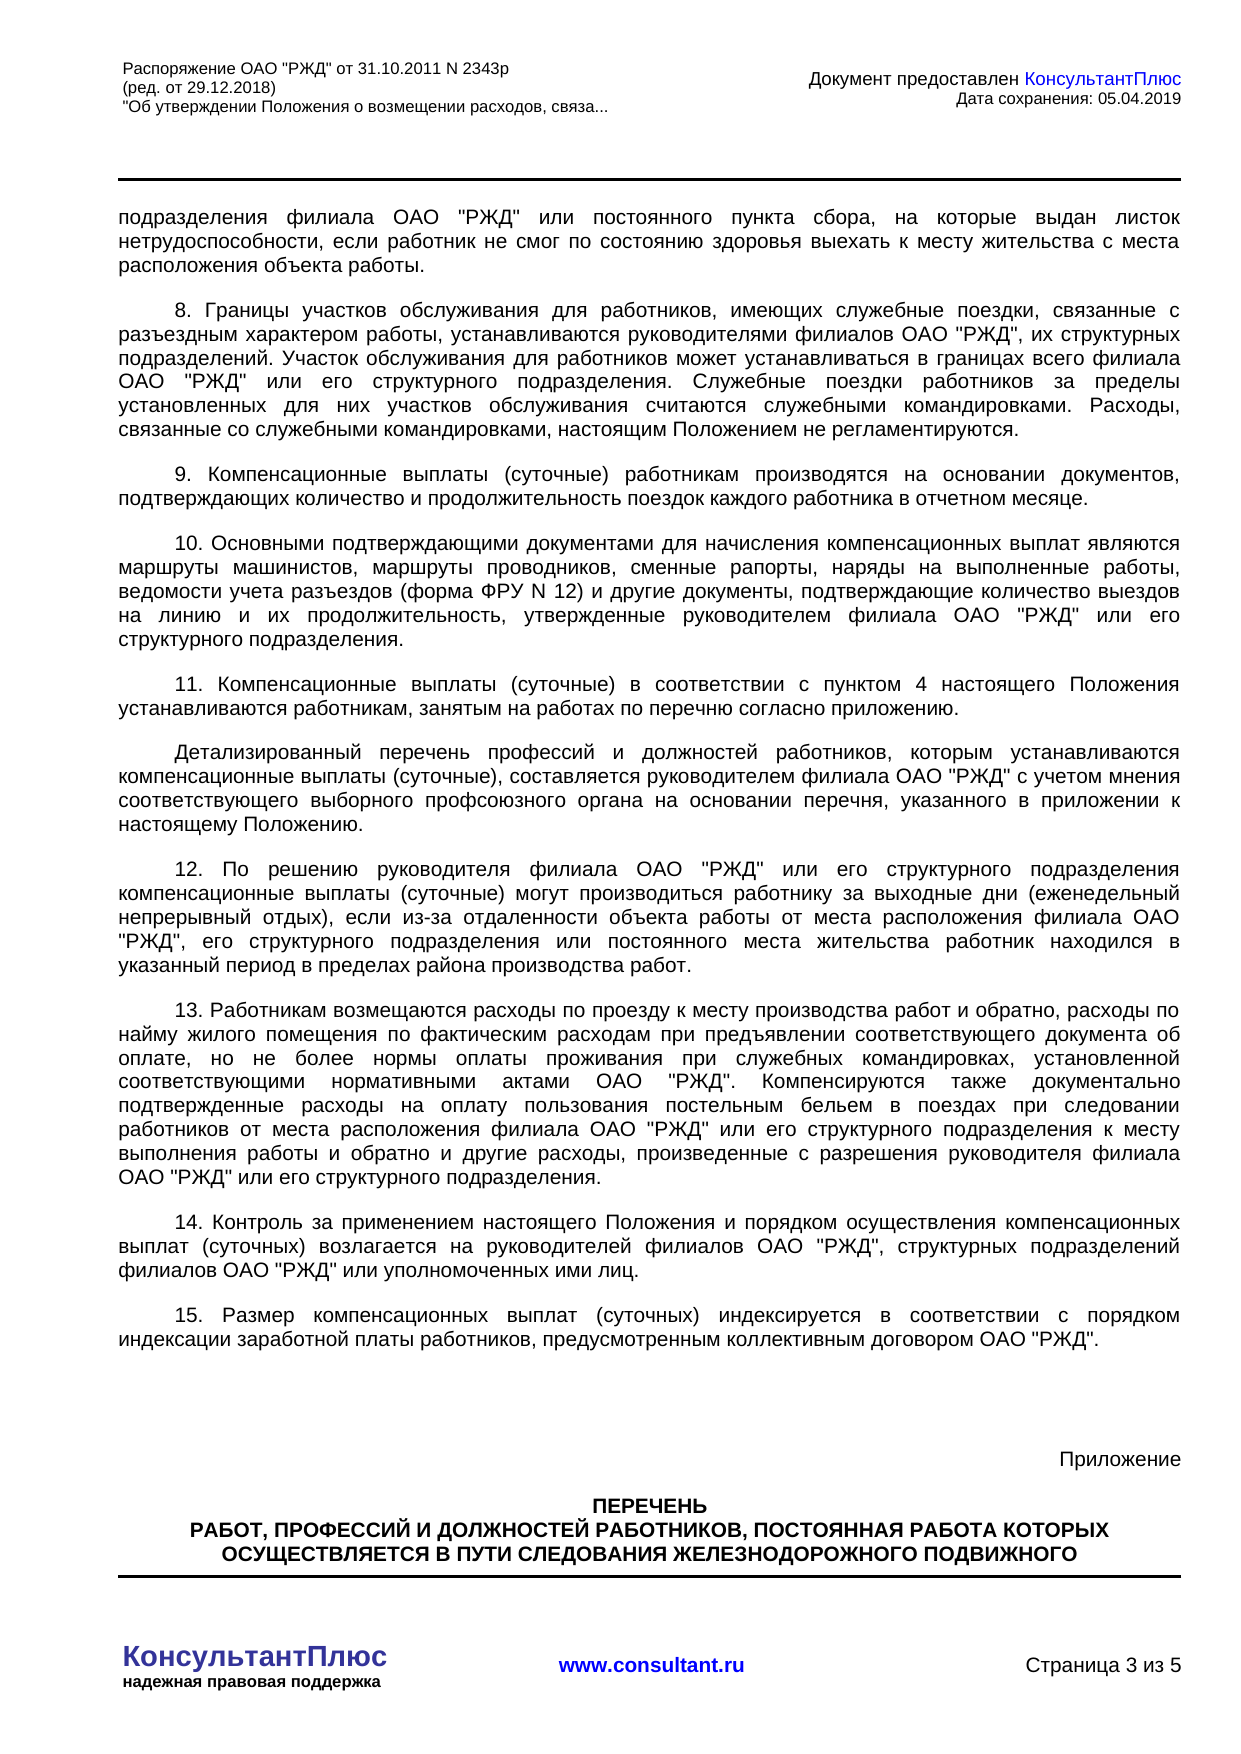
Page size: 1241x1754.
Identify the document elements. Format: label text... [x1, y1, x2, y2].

text 8. Границы участков обслуживания для работников, имеющих служебные поездки, связанные с разъездным характером работы, устанавливаются руководителями филиалов ОАО "РЖД", их структурных подразделений. Участок обслуживания для работников может устанавливаться в границах всего филиала ОАО "РЖД" или его структурного подразделения. Служебные поездки работников за пределы установленных для них участков обслуживания считаются служебными командировками. Расходы, связанные со служебными командировками, настоящим Положением не регламентируются. [118, 297, 1181, 441]
text 14. Контроль за применением настоящего Положения и порядком осуществления компенсационных выплат (суточных) возлагается на руководителей филиалов ОАО "РЖД", структурных подразделений филиалов ОАО "РЖД" или уполномоченных ими лиц. [118, 1210, 1181, 1282]
title РАБОТ, ПРОФЕССИЙ И ДОЛЖНОСТЕЙ РАБОТНИКОВ, ПОСТОЯННАЯ РАБОТА КОТОРЫХ [118, 1518, 1181, 1542]
text 15. Размер компенсационных выплат (суточных) индексируется в соответствии с порядком индексации заработной платы работников, предусмотренным коллективным договором ОАО "РЖД". [118, 1303, 1181, 1351]
text 13. Работникам возмещаются расходы по проезду к месту производства работ и обратно, расходы по найму жилого помещения по фактическим расходам при предъявлении соответствующего документа об оплате, но не более нормы оплаты проживания при служебных командировках, установленной соответствующими нормативными актами ОАО "РЖД". Компенсируются также документально подтвержденные расходы на оплату пользования постельным бельем в поездах при следовании работников от места расположения филиала ОАО "РЖД" или его структурного подразделения к месту выполнения работы и обратно и другие расходы, произведенные с разрешения руководителя филиала ОАО "РЖД" или его структурного подразделения. [118, 997, 1181, 1189]
text 11. Компенсационные выплаты (суточные) в соответствии с пунктом 4 настоящего Положения устанавливаются работникам, занятым на работах по перечню согласно приложению. [118, 671, 1181, 719]
text 9. Компенсационные выплаты (суточные) работникам производятся на основании документов, подтверждающих количество и продолжительность поездок каждого работника в отчетном месяце. [118, 462, 1181, 510]
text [118, 205, 1181, 277]
title ПЕРЕЧЕНЬ [118, 1494, 1181, 1518]
text 12. По решению руководителя филиала ОАО "РЖД" или его структурного подразделения компенсационные выплаты (суточные) могут производиться работнику за выходные дни (еженедельный непрерывный отдых), если из-за отдаленности объекта работы от места расположения филиала ОАО "РЖД", его структурного подразделения или постоянного места жительства работник находился в указанный период в пределах района производства работ. [118, 857, 1181, 977]
text 10. Основными подтверждающими документами для начисления компенсационных выплат являются маршруты машинистов, маршруты проводников, сменные рапорты, наряды на выполненные работы, ведомости учета разъездов (форма ФРУ N 12) и другие документы, подтверждающие количество выездов на линию и их продолжительность, утвержденные руководителем филиала ОАО "РЖД" или его структурного подразделения. [118, 531, 1181, 651]
text Приложение [118, 1446, 1181, 1470]
title ОСУЩЕСТВЛЯЕТСЯ В ПУТИ СЛЕДОВАНИЯ ЖЕЛЕЗНОДОРОЖНОГО ПОДВИЖНОГО [118, 1542, 1181, 1566]
text Детализированный перечень профессий и должностей работников, которым устанавливаются компенсационные выплаты (суточные), составляется руководителем филиала ОАО "РЖД" с учетом мнения соответствующего выборного профсоюзного органа на основании перечня, указанного в приложении к настоящему Положению. [118, 740, 1181, 836]
